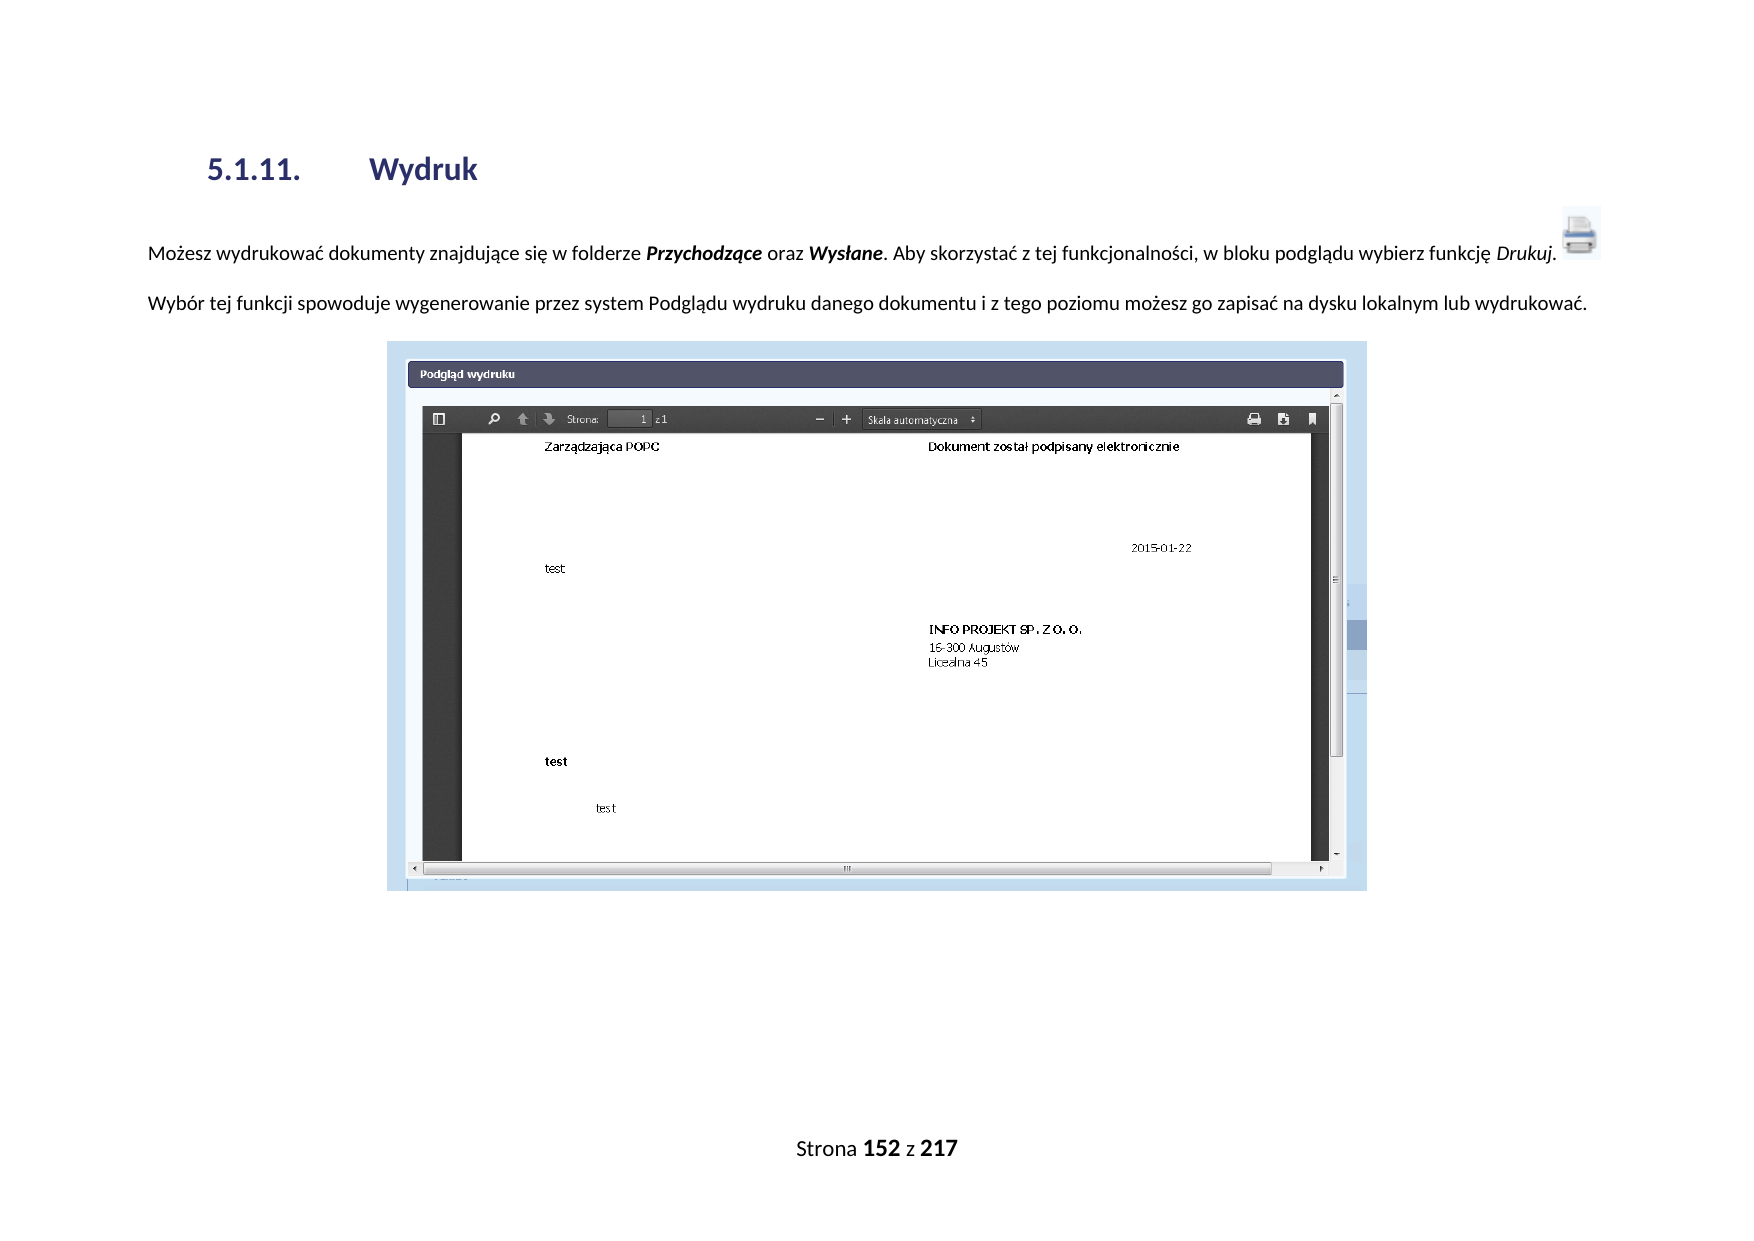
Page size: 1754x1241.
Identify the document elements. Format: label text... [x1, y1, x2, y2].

text Możesz wydrukować dokumenty znajdujące się w folderze Przychodzące oraz Wysłane. Aby skorzystać z tej funkcjonalności, w bloku podglądu wybierz funkcję Drukuj. [148, 207, 1606, 265]
picture [387, 341, 1367, 891]
picture [1562, 206, 1602, 260]
text Wybór tej funkcji spowoduje wygenerowanie przez system Podglądu wydruku danego dokumentu i z tego poziomu możesz go zapisać na dysku lokalnym lub wydrukować. [148, 290, 1606, 316]
subtitle Wydruk [207, 148, 1606, 188]
